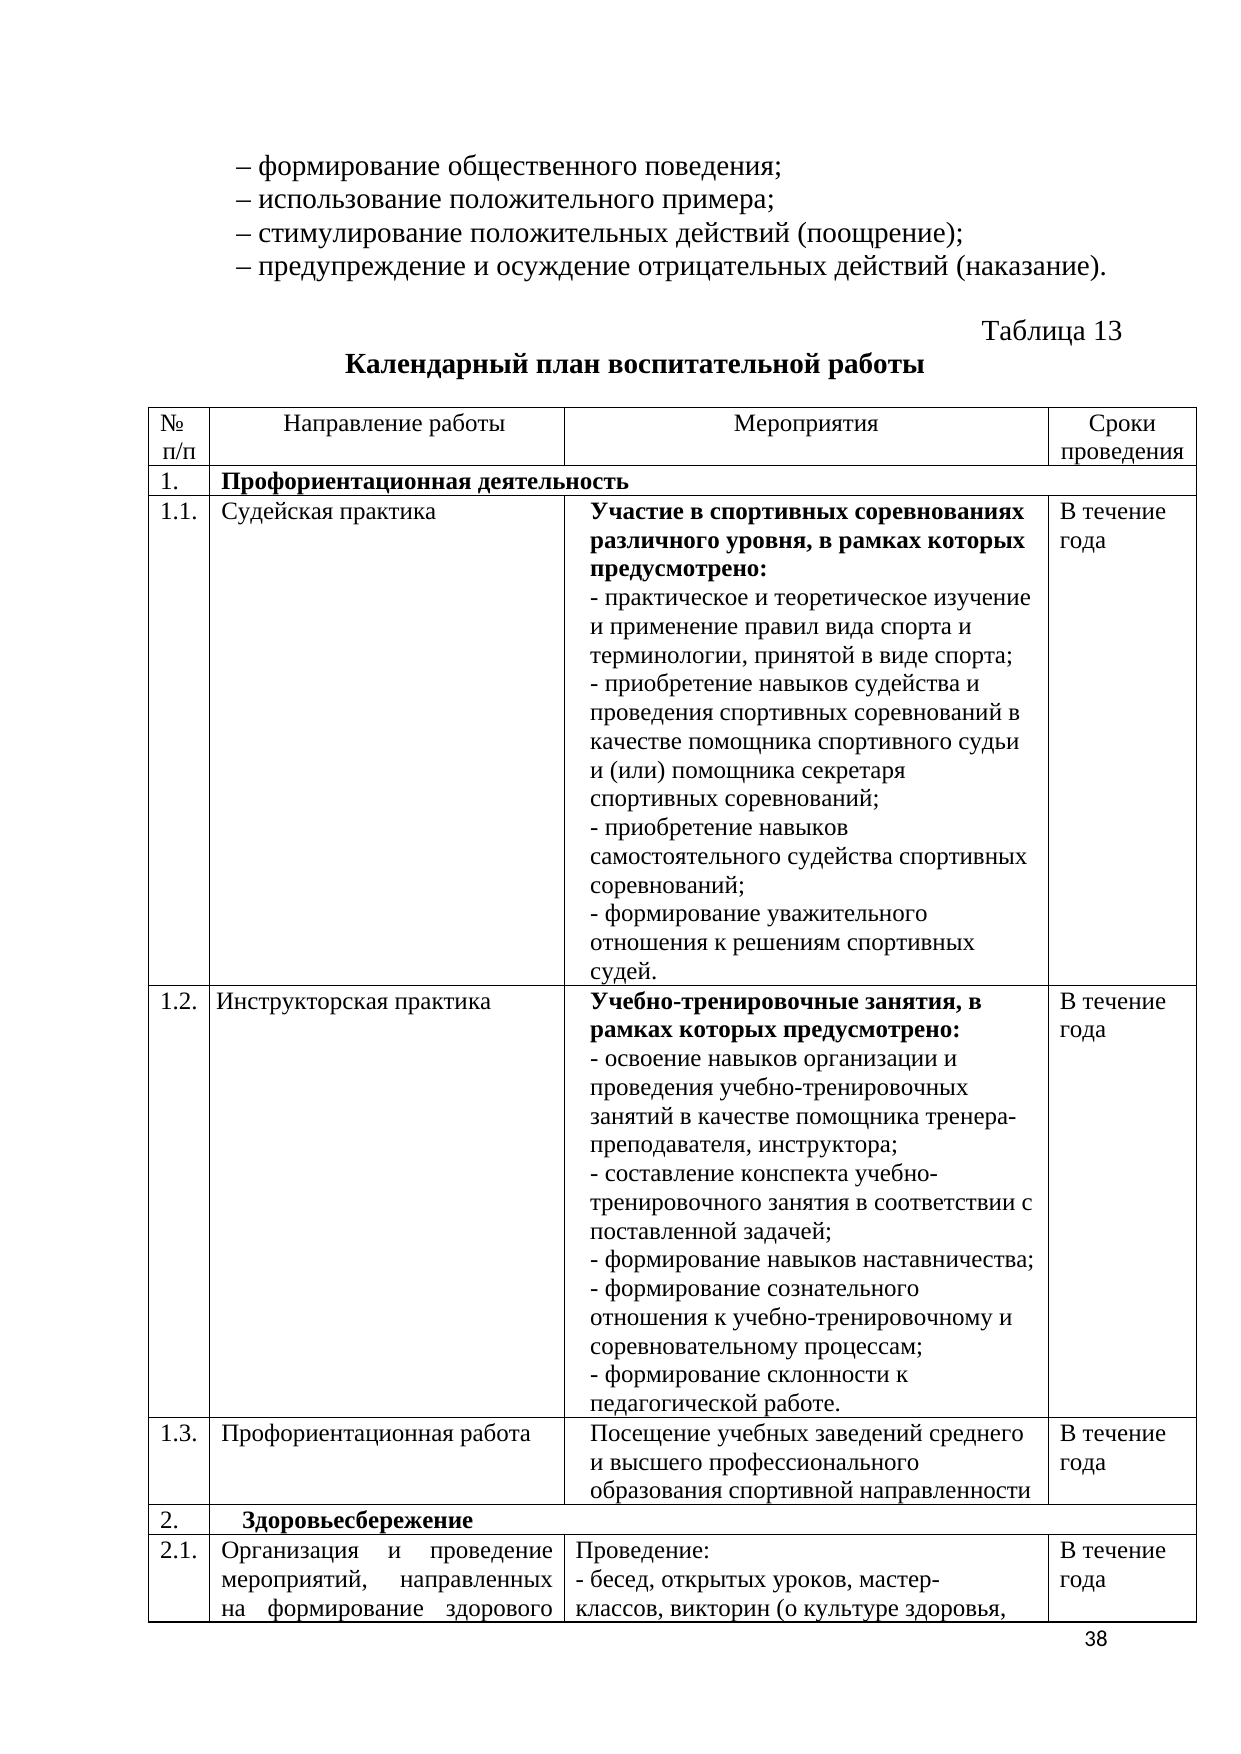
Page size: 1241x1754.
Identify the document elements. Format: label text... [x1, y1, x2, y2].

text Таблица 13 [162, 313, 1122, 347]
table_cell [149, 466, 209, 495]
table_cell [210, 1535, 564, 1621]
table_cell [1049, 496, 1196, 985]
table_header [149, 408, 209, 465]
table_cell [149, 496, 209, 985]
text – предупреждение и осуждение отрицательных действий (наказание). [162, 248, 1107, 282]
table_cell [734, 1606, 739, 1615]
text – использование положительного примера; [162, 181, 1107, 215]
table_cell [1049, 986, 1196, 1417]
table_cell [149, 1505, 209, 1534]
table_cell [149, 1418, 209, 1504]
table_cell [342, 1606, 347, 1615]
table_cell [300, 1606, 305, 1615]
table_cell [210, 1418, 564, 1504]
text Календарный план воспитательной работы [162, 347, 1107, 380]
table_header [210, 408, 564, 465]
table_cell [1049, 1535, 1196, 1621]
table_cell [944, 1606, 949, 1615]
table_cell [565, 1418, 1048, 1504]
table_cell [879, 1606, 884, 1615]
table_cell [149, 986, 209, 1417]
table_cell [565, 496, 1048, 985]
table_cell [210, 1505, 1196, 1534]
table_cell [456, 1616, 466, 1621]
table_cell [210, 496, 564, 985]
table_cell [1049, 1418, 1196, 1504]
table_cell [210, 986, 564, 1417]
text – формирование общественного поведения; [162, 148, 1107, 181]
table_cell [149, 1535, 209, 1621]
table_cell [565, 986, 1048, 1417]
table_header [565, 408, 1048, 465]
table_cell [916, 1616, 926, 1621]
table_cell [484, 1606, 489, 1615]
text – стимулирование положительных действий (поощрение); [162, 215, 1107, 248]
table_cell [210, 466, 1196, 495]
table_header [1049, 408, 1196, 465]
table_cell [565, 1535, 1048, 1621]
